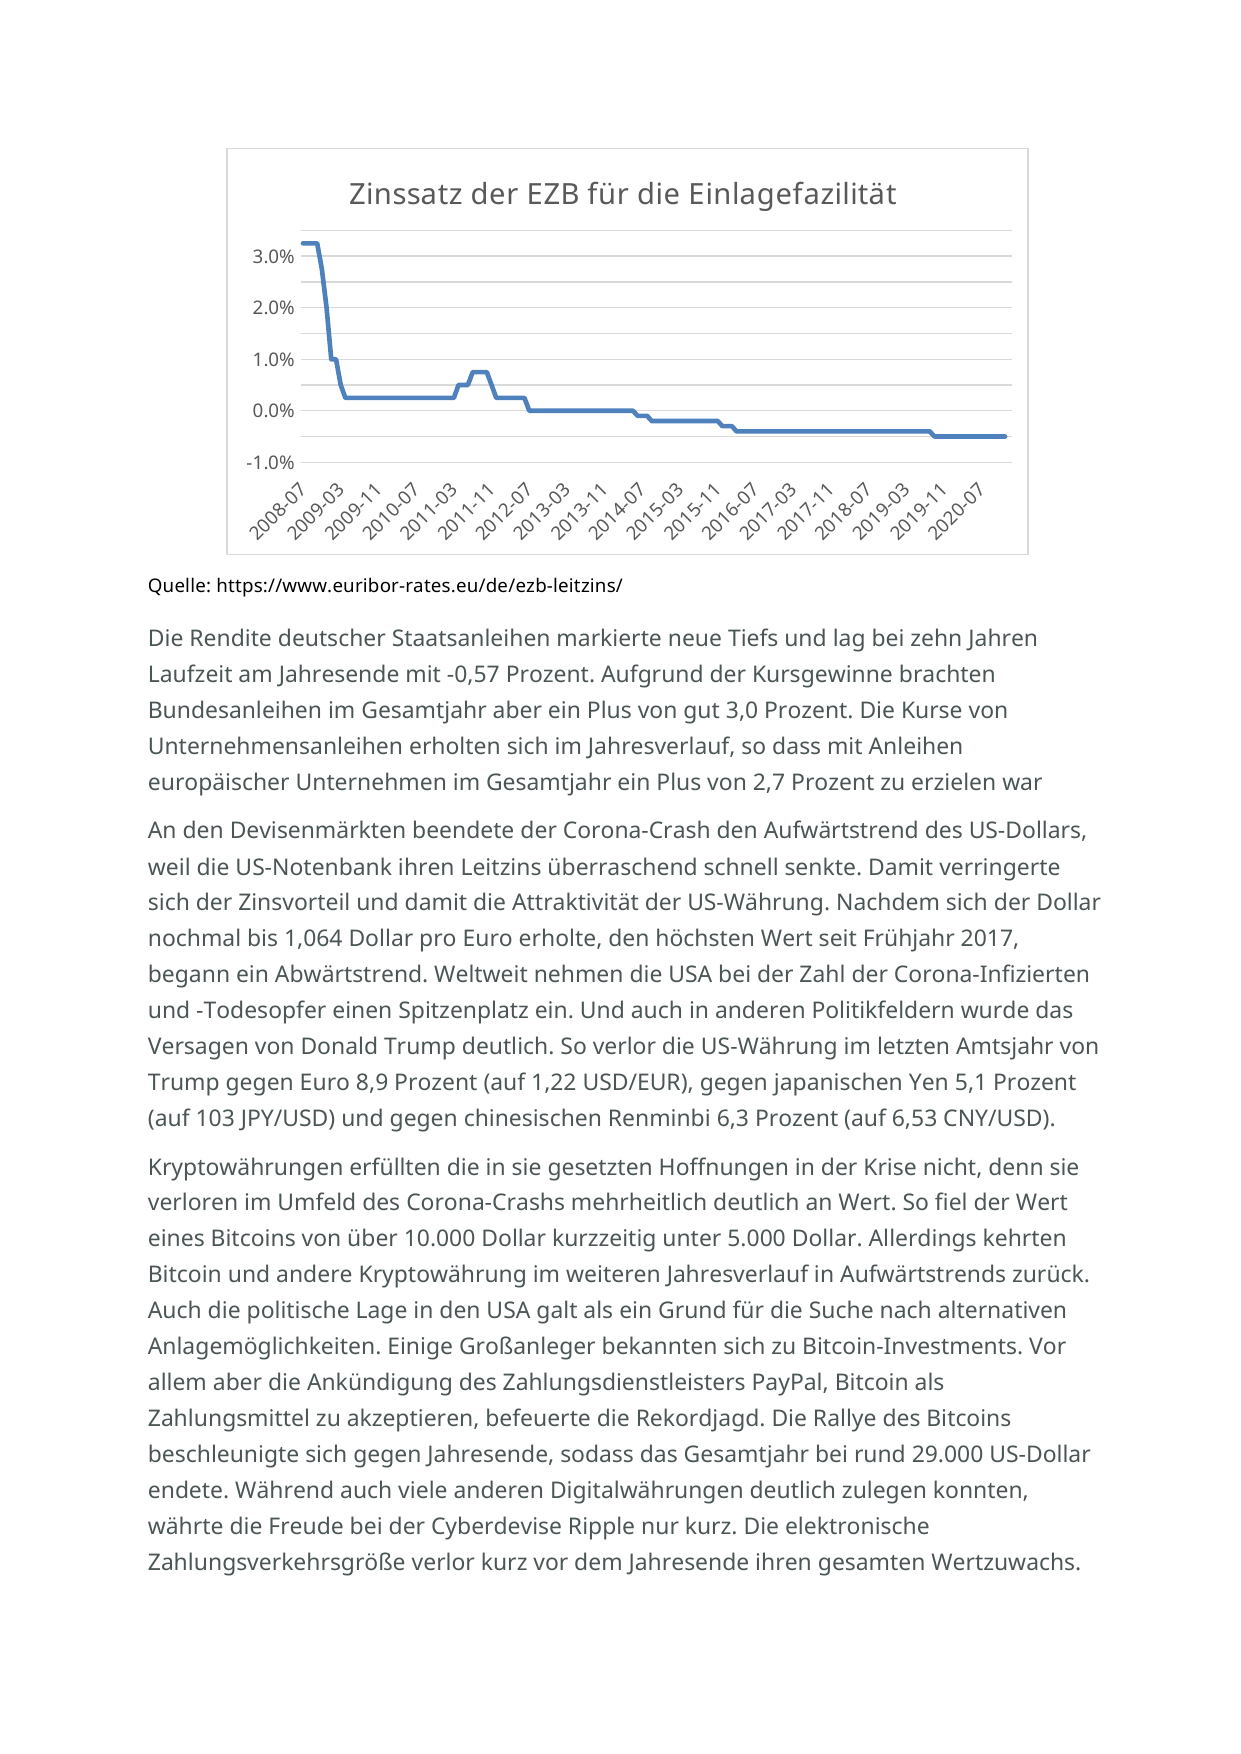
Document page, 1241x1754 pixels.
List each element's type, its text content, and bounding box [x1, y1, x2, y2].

text An den Devisenmärkten beendete der Corona-Crash den Aufwärtstrend des US-Dollars, weil die US-Notenbank ihren Leitzins überraschend schnell senkte. Damit verringerte sich der Zinsvorteil und damit die Attraktivität der US-Währung. Nachdem sich der Dollar nochmal bis 1,064 Dollar pro Euro erholte, den höchsten Wert seit Frühjahr 2017, begann ein Abwärtstrend. Weltweit nehmen die USA bei der Zahl der Corona-Infizierten und -Todesopfer einen Spitzenplatz ein. Und auch in anderen Politikfeldern wurde das Versagen von Donald Trump deutlich. So verlor die US-Währung im letzten Amtsjahr von Trump gegen Euro 8,9 Prozent (auf 1,22 USD/EUR), gegen japanischen Yen 5,1 Prozent (auf 103 JPY/USD) und gegen chinesischen Renminbi 6,3 Prozent (auf 6,53 CNY/USD). [148, 814, 1107, 1133]
text Kryptowährungen erfüllten die in sie gesetzten Hoffnungen in der Krise nicht, denn sie verloren im Umfeld des Corona-Crashs mehrheitlich deutlich an Wert. So fiel der Wert eines Bitcoins von über 10.000 Dollar kurzzeitig unter 5.000 Dollar. Allerdings kehrten Bitcoin und andere Kryptowährung im weiteren Jahresverlauf in Aufwärtstrends zurück. Auch die politische Lage in den USA galt als ein Grund für die Suche nach alternativen Anlagemöglichkeiten. Einige Großanleger bekannten sich zu Bitcoin-Investments. Vor allem aber die Ankündigung des Zahlungsdienstleisters PayPal, Bitcoin als Zahlungsmittel zu akzeptieren, befeuerte die Rekordjagd. Die Rallye des Bitcoins beschleunigte sich gegen Jahresende, sodass das Gesamtjahr bei rund 29.000 US-Dollar endete. Während auch viele anderen Digitalwährungen deutlich zulegen konnten, währte die Freude bei der Cyberdevise Ripple nur kurz. Die elektronische Zahlungsverkehrsgröße verlor kurz vor dem Jahresende ihren gesamten Wertzuwachs. [148, 1150, 1107, 1577]
text Quelle: https://www.euribor-rates.eu/de/ezb-leitzins/ [148, 572, 1152, 598]
text Die Rendite deutscher Staatsanleihen markierte neue Tiefs und lag bei zehn Jahren Laufzeit am Jahresende mit -0,57 Prozent. Aufgrund der Kursgewinne brachten Bundesanleihen im Gesamtjahr aber ein Plus von gut 3,0 Prozent. Die Kurse von Unternehmensanleihen erholten sich im Jahresverlauf, so dass mit Anleihen europäischer Unternehmen im Gesamtjahr ein Plus von 2,7 Prozent zu erzielen war [148, 622, 1107, 797]
